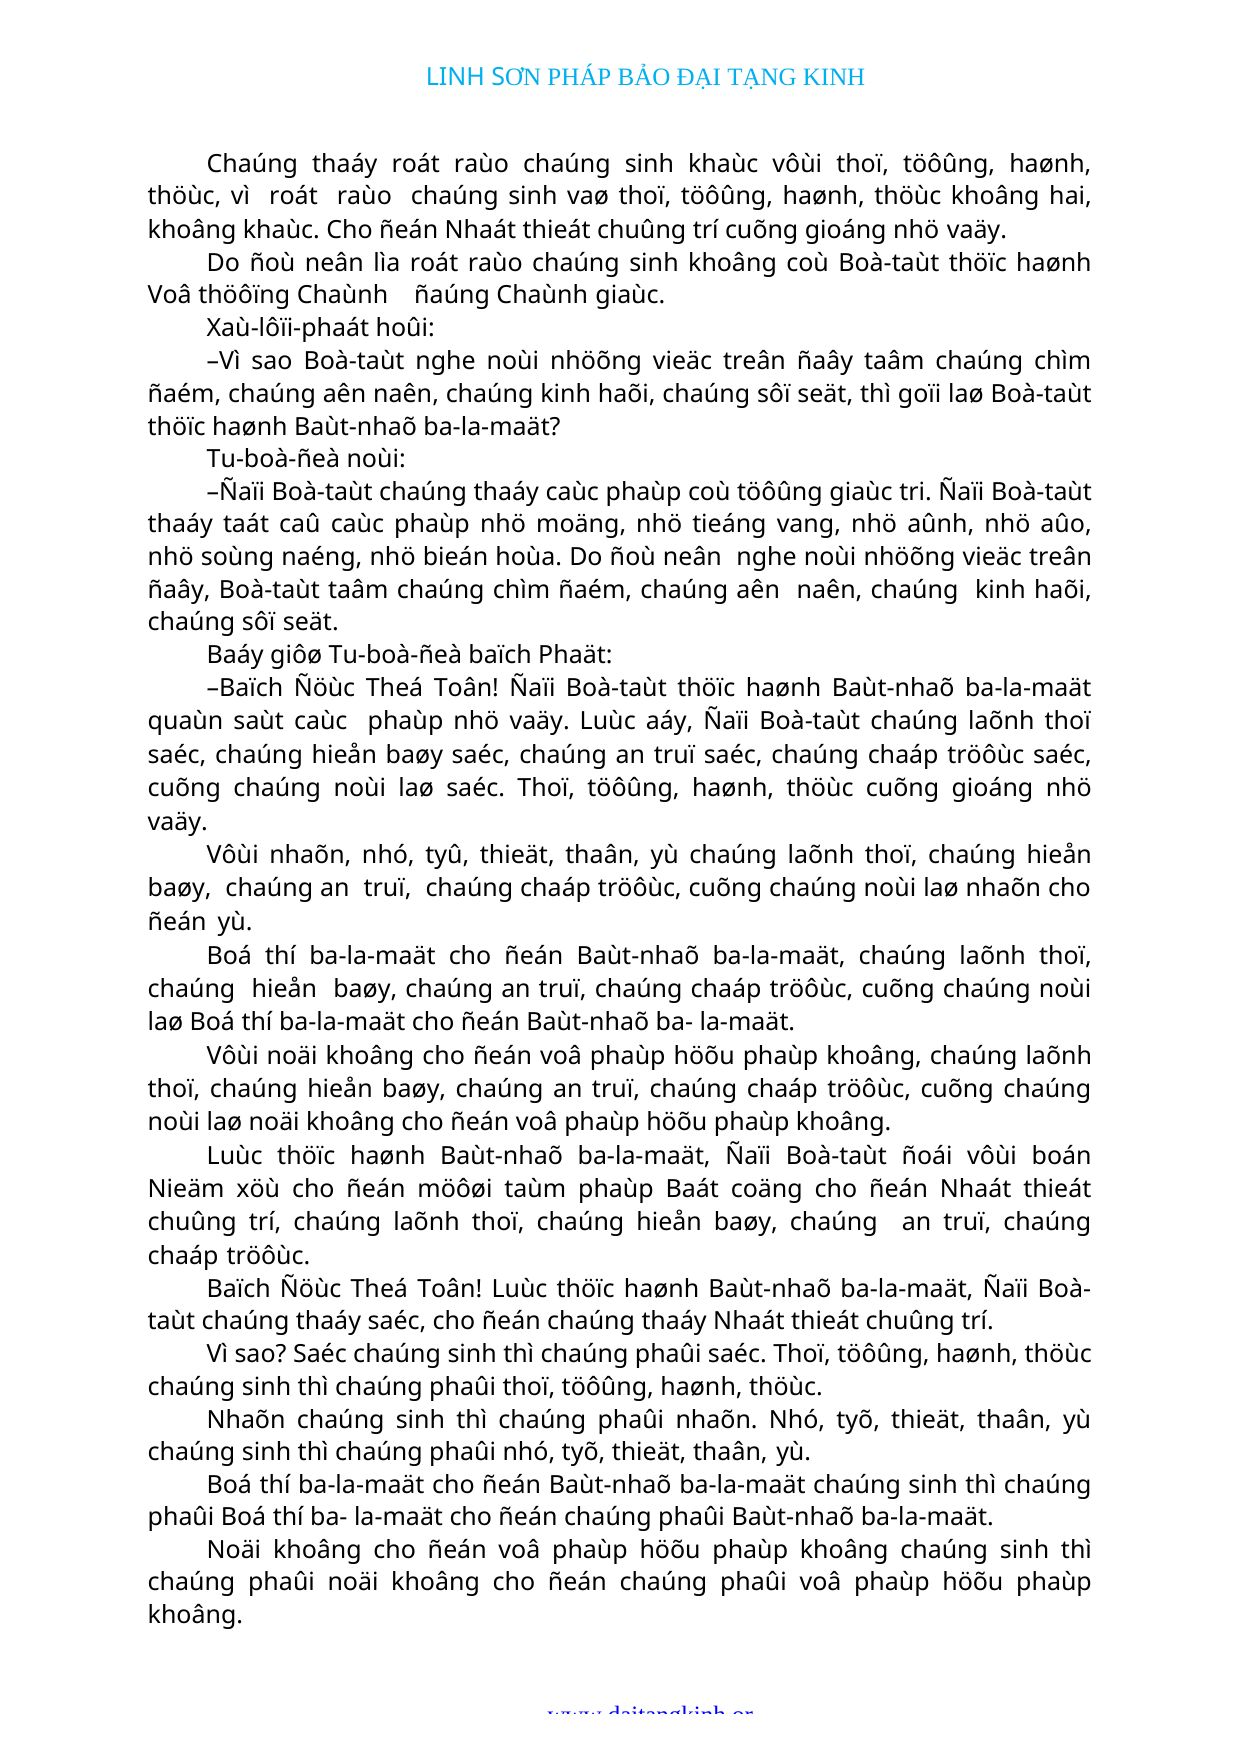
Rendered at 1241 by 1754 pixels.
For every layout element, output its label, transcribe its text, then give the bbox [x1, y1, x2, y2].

text Chaúng thaáy roát raùo chaúng sinh khaùc vôùi thoï, töôûng, haønh, thöùc, vì roát raùo chaúng sinh vaø thoï, töôûng, haønh, thöùc khoâng hai, khoâng khaùc. Cho ñeán Nhaát thieát chuûng trí cuõng gioáng nhö vaäy. [147, 145, 1093, 246]
text Vì sao? Saéc chaúng sinh thì chaúng phaûi saéc. Thoï, töôûng, haønh, thöùc chaúng sinh thì chaúng phaûi thoï, töôûng, haønh, thöùc. [147, 1337, 1092, 1402]
text Boá thí ba-la-maät cho ñeán Baùt-nhaõ ba-la-maät, chaúng laõnh thoï, chaúng hieån baøy, chaúng an truï, chaúng chaáp tröôùc, cuõng chaúng noùi laø Boá thí ba-la-maät cho ñeán Baùt-nhaõ ba- la-maät. [147, 937, 1093, 1038]
text –Ñaïi Boà-taùt chaúng thaáy caùc phaùp coù töôûng giaùc tri. Ñaïi Boà-taùt thaáy taát caû caùc phaùp nhö moäng, nhö tieáng vang, nhö aûnh, nhö aûo, nhö soùng naéng, nhö bieán hoùa. Do ñoù neân nghe noùi nhöõng vieäc treân ñaây, Boà-taùt taâm chaúng chìm ñaém, chaúng aên naên, chaúng kinh haõi, chaúng sôï seät. [147, 475, 1093, 638]
text Tu-boà-ñeà noùi: [206, 443, 1105, 474]
text Nhaõn chaúng sinh thì chaúng phaûi nhaõn. Nhó, tyõ, thieät, thaân, yù chaúng sinh thì chaúng phaûi nhó, tyõ, thieät, thaân, yù. [147, 1402, 1093, 1467]
text Vôùi noäi khoâng cho ñeán voâ phaùp höõu phaùp khoâng, chaúng laõnh thoï, chaúng hieån baøy, chaúng an truï, chaúng chaáp tröôùc, cuõng chaúng noùi laø noäi khoâng cho ñeán voâ phaùp höõu phaùp khoâng. [147, 1038, 1093, 1138]
text Noäi khoâng cho ñeán voâ phaùp höõu phaùp khoâng chaúng sinh thì chaúng phaûi noäi khoâng cho ñeán chaúng phaûi voâ phaùp höõu phaùp khoâng. [147, 1533, 1093, 1631]
text Xaù-lôïi-phaát hoûi: [206, 311, 1105, 343]
text –Vì sao Boà-taùt nghe noùi nhöõng vieäc treân ñaây taâm chaúng chìm ñaém, chaúng aên naên, chaúng kinh haõi, chaúng sôï seät, thì goïi laø Boà-taùt thöïc haønh Baùt-nhaõ ba-la-maät? [147, 343, 1093, 443]
text Baïch Ñöùc Theá Toân! Luùc thöïc haønh Baùt-nhaõ ba-la-maät, Ñaïi Boà-taùt chaúng thaáy saéc, cho ñeán chaúng thaáy Nhaát thieát chuûng trí. [147, 1272, 1093, 1337]
text Luùc thöïc haønh Baùt-nhaõ ba-la-maät, Ñaïi Boà-taùt ñoái vôùi boán Nieäm xöù cho ñeán möôøi taùm phaùp Baát coäng cho ñeán Nhaát thieát chuûng trí, chaúng laõnh thoï, chaúng hieån baøy, chaúng an truï, chaúng chaáp tröôùc. [147, 1138, 1093, 1272]
text Boá thí ba-la-maät cho ñeán Baùt-nhaõ ba-la-maät chaúng sinh thì chaúng phaûi Boá thí ba- la-maät cho ñeán chaúng phaûi Baùt-nhaõ ba-la-maät. [147, 1467, 1092, 1533]
text Do ñoù neân lìa roát raùo chaúng sinh khoâng coù Boà-taùt thöïc haønh Voâ thöôïng Chaùnh ñaúng Chaùnh giaùc. [147, 246, 1093, 311]
text –Baïch Ñöùc Theá Toân! Ñaïi Boà-taùt thöïc haønh Baùt-nhaõ ba-la-maät quaùn saùt caùc phaùp nhö vaäy. Luùc aáy, Ñaïi Boà-taùt chaúng laõnh thoï saéc, chaúng hieån baøy saéc, chaúng an truï saéc, chaúng chaáp tröôùc saéc, cuõng chaúng noùi laø saéc. Thoï, töôûng, haønh, thöùc cuõng gioáng nhö vaäy. [147, 670, 1093, 837]
text Baáy giôø Tu-boà-ñeà baïch Phaät: [206, 638, 1105, 670]
text Vôùi nhaõn, nhó, tyû, thieät, thaân, yù chaúng laõnh thoï, chaúng hieån baøy, chaúng an truï, chaúng chaáp tröôùc, cuõng chaúng noùi laø nhaõn cho ñeán yù. [147, 837, 1093, 937]
